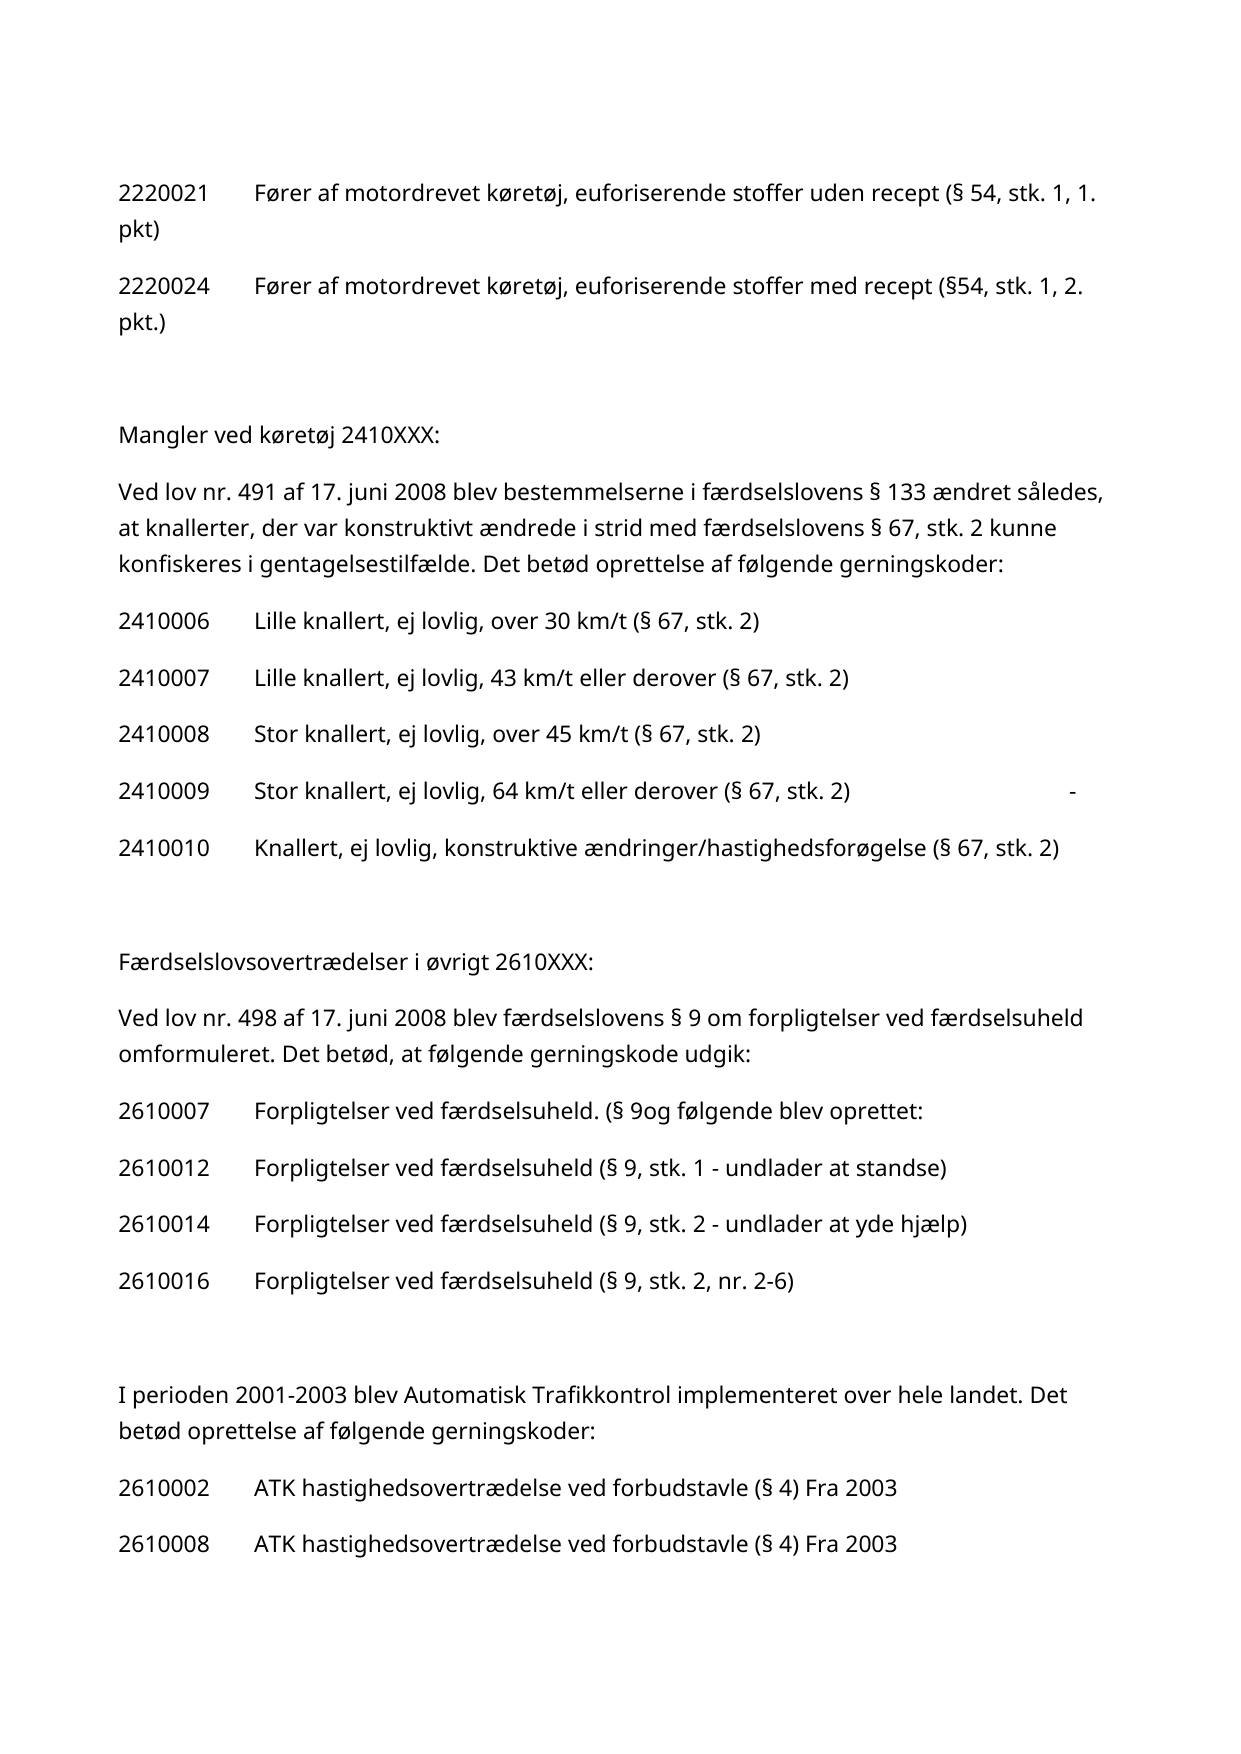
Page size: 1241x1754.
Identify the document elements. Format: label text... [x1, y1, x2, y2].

text 2610012 Forpligtelser ved færdselsuheld (§ 9, stk. 1 - undlader at standse) [118, 1152, 1122, 1183]
text 2220024 Fører af motordrevet køretøj, euforiserende stoffer med recept (§54, stk. 1, 2. pkt.) [118, 270, 1122, 337]
text 2410009 Stor knallert, ej lovlig, 64 km/t eller derover (§ 67, stk. 2) - [118, 775, 1122, 806]
text Ved lov nr. 491 af 17. juni 2008 blev bestemmelserne i færdselslovens § 133 ændret således, at knallerter, der var konstruktivt ændrede i strid med færdselslovens § 67, stk. 2 kunne konfiskeres i gentagelsestilfælde. Det betød oprettelse af følgende gerningskoder: [118, 476, 1122, 579]
text 2410006 Lille knallert, ej lovlig, over 30 km/t (§ 67, stk. 2) [118, 605, 1122, 636]
text 2410008 Stor knallert, ej lovlig, over 45 km/t (§ 67, stk. 2) [118, 718, 1122, 749]
text 2220021 Fører af motordrevet køretøj, euforiserende stoffer uden recept (§ 54, stk. 1, 1. pkt) [118, 177, 1122, 244]
text I perioden 2001-2003 blev Automatisk Trafikkontrol implementeret over hele landet. Det betød oprettelse af følgende gerningskoder: [118, 1379, 1122, 1446]
text 2610002 ATK hastighedsovertrædelse ved forbudstavle (§ 4) Fra 2003 [118, 1471, 1122, 1503]
text Mangler ved køretøj 2410XXX: [118, 419, 1122, 451]
text Ved lov nr. 498 af 17. juni 2008 blev færdselslovens § 9 om forpligtelser ved færdselsuheld omformuleret. Det betød, at følgende gerningskode udgik: [118, 1002, 1122, 1069]
text 2410010 Knallert, ej lovlig, konstruktive ændringer/hastighedsforøgelse (§ 67, stk. 2) [118, 832, 1122, 863]
text Færdselslovsovertrædelser i øvrigt 2610XXX: [118, 945, 1122, 977]
text 2410007 Lille knallert, ej lovlig, 43 km/t eller derover (§ 67, stk. 2) [118, 662, 1122, 693]
text 2610007 Forpligtelser ved færdselsuheld. (§ 9og følgende blev oprettet: [118, 1095, 1122, 1126]
text 2610016 Forpligtelser ved færdselsuheld (§ 9, stk. 2, nr. 2-6) [118, 1265, 1122, 1296]
text 2610014 Forpligtelser ved færdselsuheld (§ 9, stk. 2 - undlader at yde hjælp) [118, 1208, 1122, 1240]
text 2610008 ATK hastighedsovertrædelse ved forbudstavle (§ 4) Fra 2003 [118, 1528, 1122, 1559]
